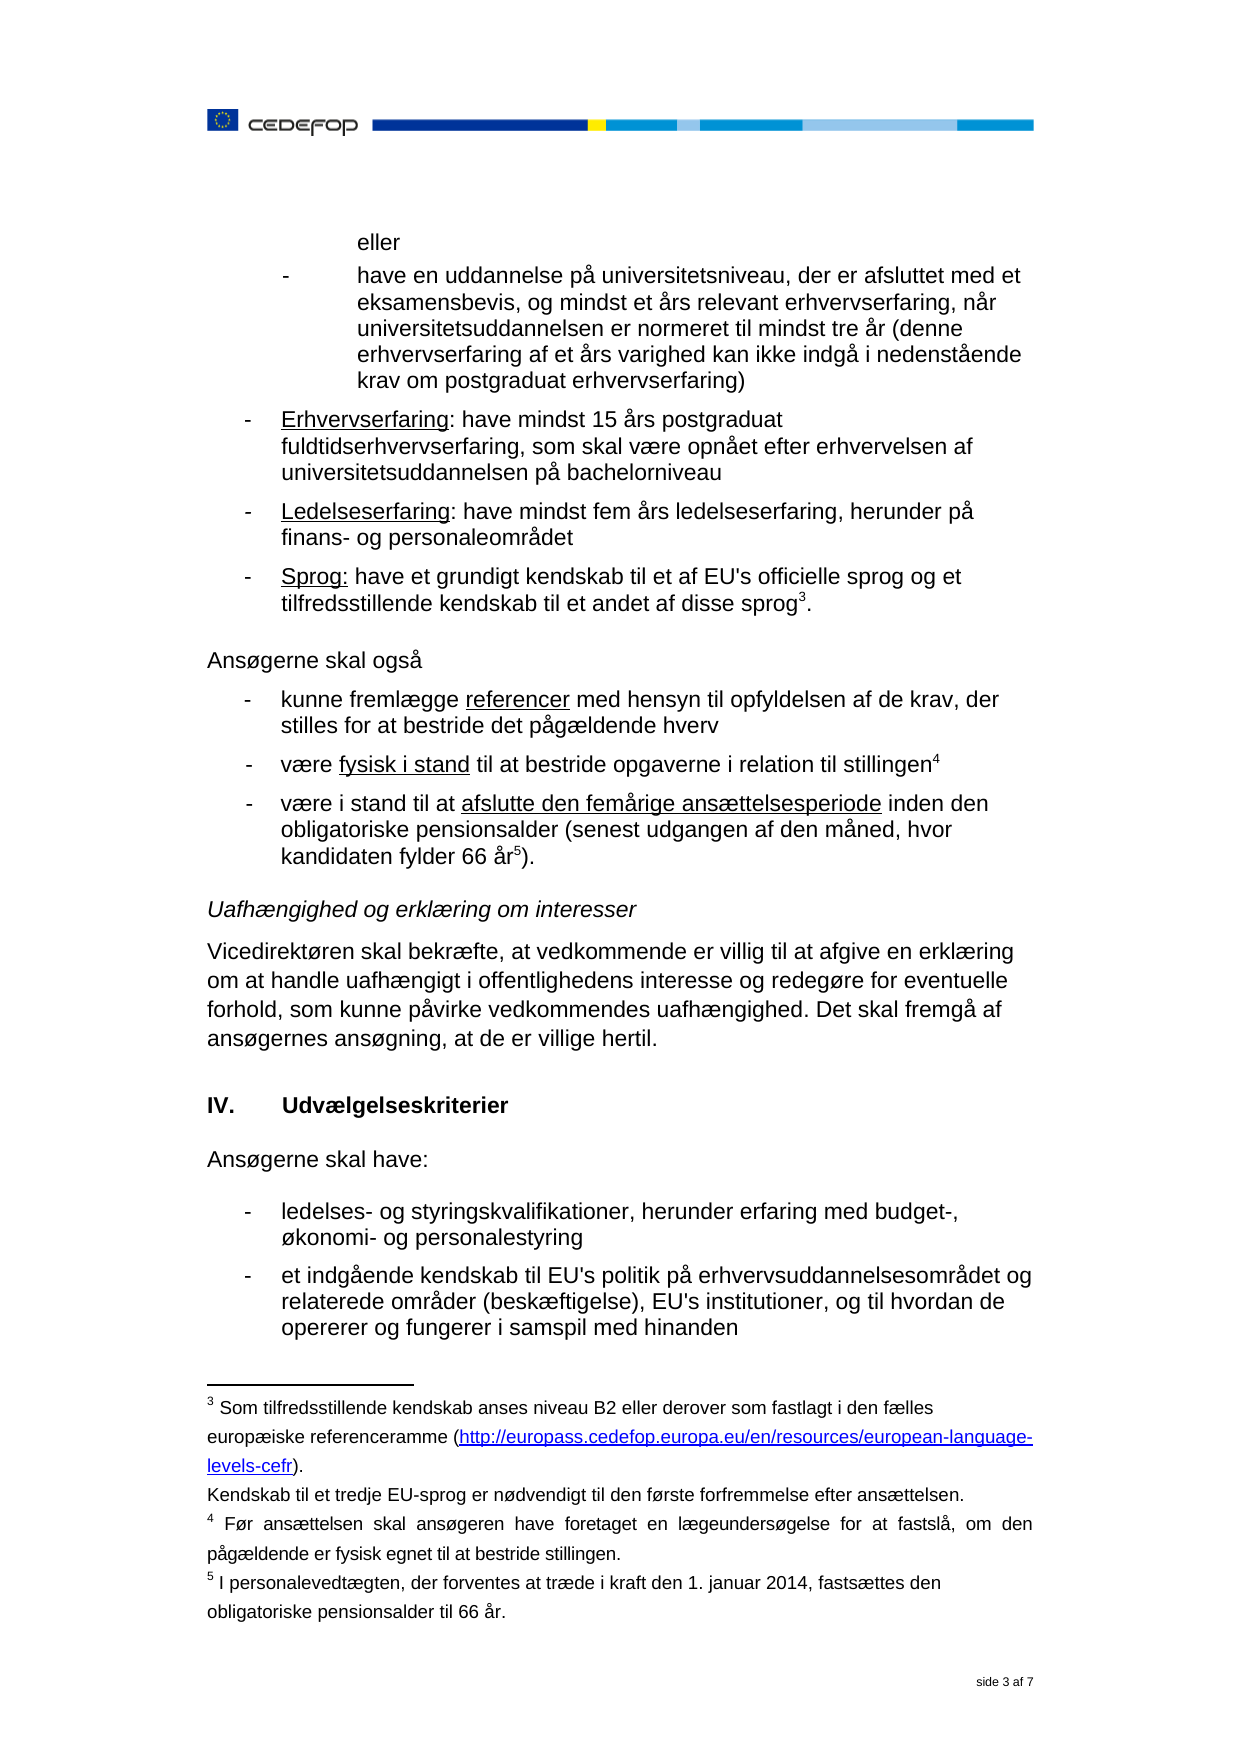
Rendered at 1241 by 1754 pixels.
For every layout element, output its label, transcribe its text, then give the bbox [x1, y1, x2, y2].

picture [207, 109, 1034, 136]
text - kunne fremlægge referencer med hensyn til opfyldelsen af de krav, der stilles for at bestride det pågældende hverv [243, 687, 1033, 739]
list ledelses- og styringskvalifikationer, herunder erfaring med budget-, økonomi- og personalestyring [244, 1198, 1033, 1250]
text Uafhængighed og erklæring om interesser [207, 894, 1033, 923]
list et indgående kendskab til EU's politik på erhvervsuddannelsesområdet og relaterede områder (beskæftigelse), EU's institutioner, og til hvordan de opererer og fungerer i samspil med hinanden [244, 1263, 1033, 1341]
text Ansøgerne skal have: [207, 1144, 1033, 1173]
list Ledelseserfaring: have mindst fem års ledelseserfaring, herunder på finans- og personaleområdet [244, 498, 1033, 551]
text Vicedirektøren skal bekræfte, at vedkommende er villig til at afgive en erklæring om at handle uafhængigt i offentlighedens interesse og redegøre for eventuelle forhold, som kunne påvirke vedkommendes uafhængighed. Det skal fremgå af ansøgernes ansøgning, at de er villige hertil. [207, 936, 1033, 1052]
list Erhvervserfaring: have mindst 15 års postgraduat fuldtidserhvervserfaring, som skal være opnået efter erhvervelsen af universitetsuddannelsen på bachelorniveau [244, 406, 1033, 485]
list Sprog: have et grundigt kendskab til et af EU's officielle sprog og et tilfredsstillende kendskab til et andet af disse sprog. [244, 563, 1033, 616]
text - være fysisk i stand til at bestride opgaverne i relation til stillingen [245, 751, 1033, 778]
list have en uddannelse på universitetsniveau, der er afsluttet med et eksamensbevis, og mindst et års relevant erhvervserfaring, når universitetsuddannelsen er normeret til mindst tre år (denne erhvervserfaring af et års varighed kan ikke indgå i nedenstående krav om postgraduat erhvervserfaring) [282, 262, 1033, 394]
text eller [357, 230, 1033, 256]
text - være i stand til at afslutte den femårige ansættelsesperiode inden den obligatoriske pensionsalder (senest udgangen af den måned, hvor kandidaten fylder 66 år). [245, 790, 1033, 869]
text Ansøgerne skal også [207, 648, 1033, 674]
text IV. Udvælgelseskriterier [207, 1090, 1033, 1119]
